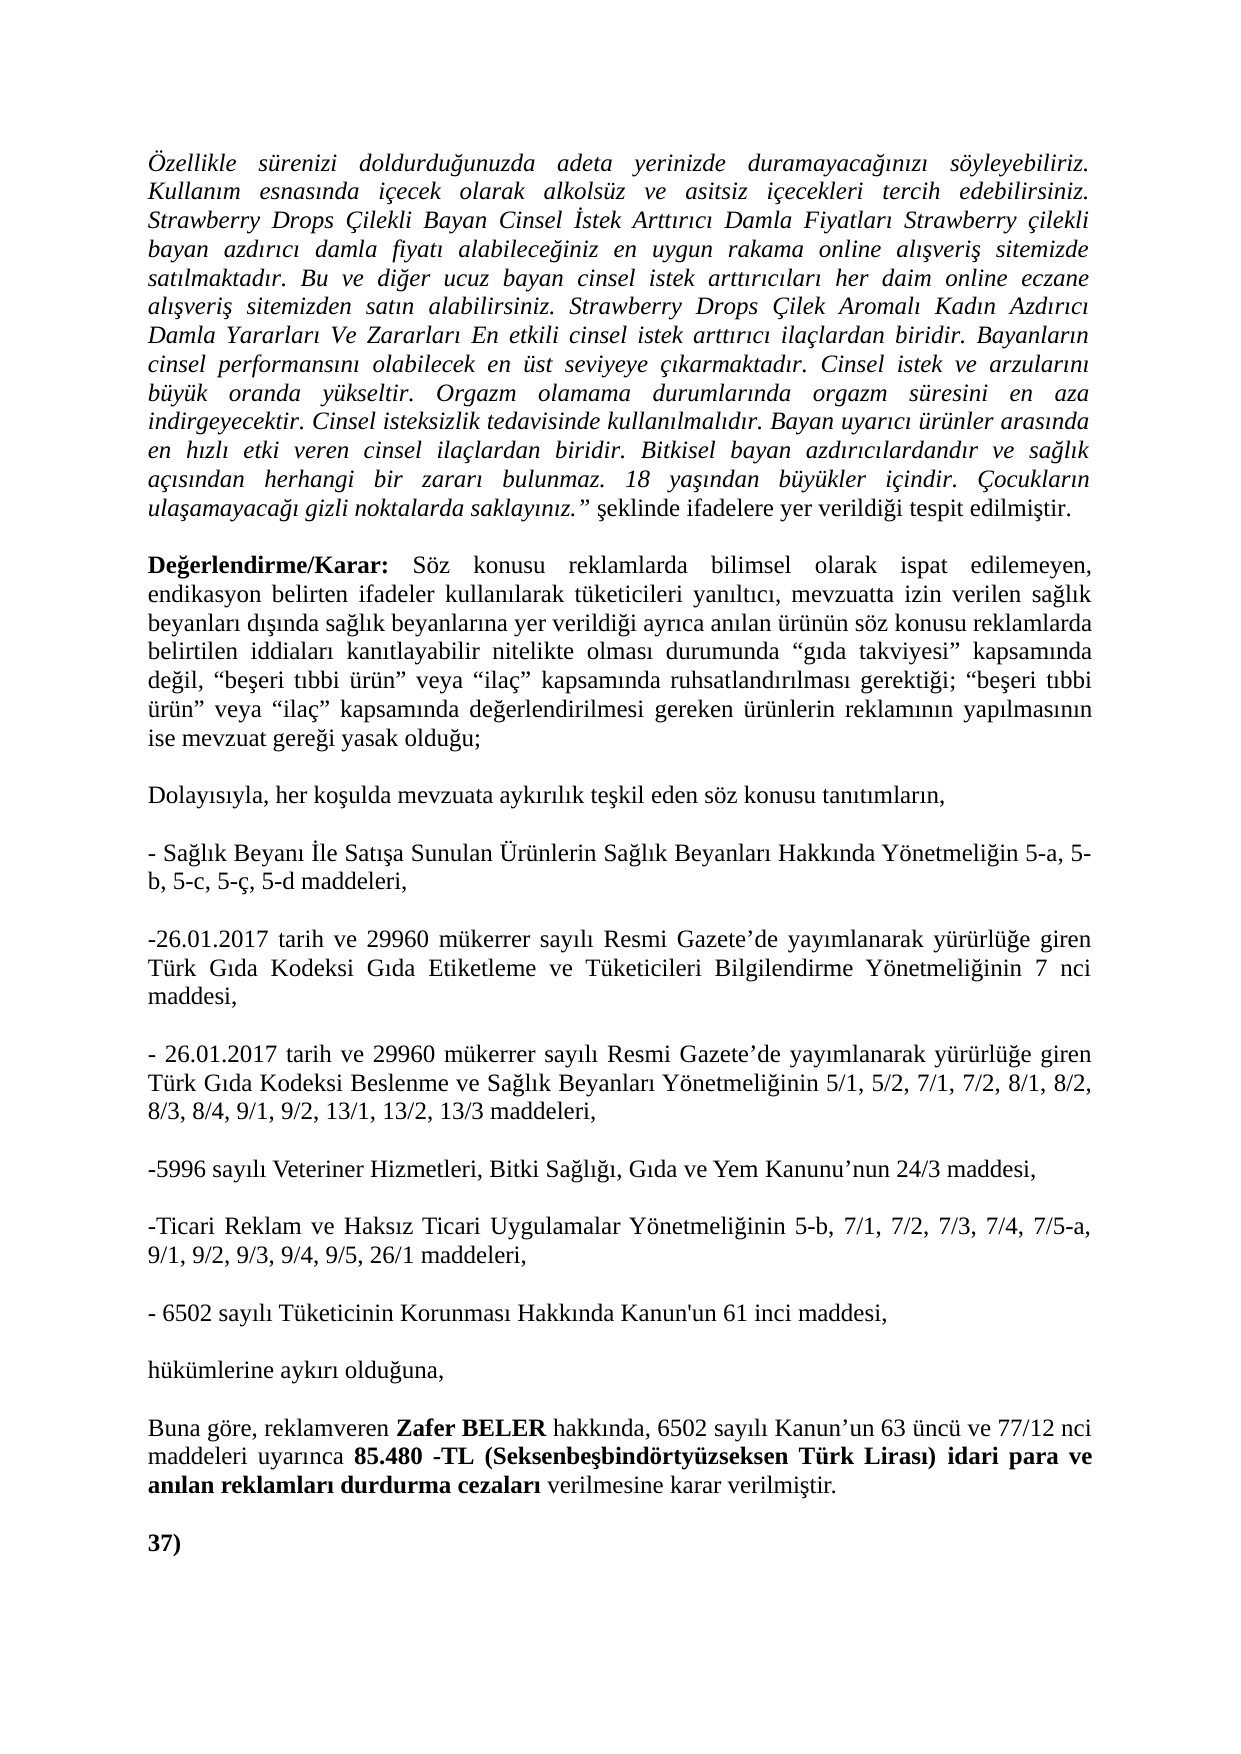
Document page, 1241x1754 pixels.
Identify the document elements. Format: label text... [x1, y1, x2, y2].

text Değerlendirme/Karar: Söz konusu reklamlarda bilimsel olarak ispat edilemeyen, endikasyon belirten ifadeler kullanılarak tüketicileri yanıltıcı, mevzuatta izin verilen sağlık beyanları dışında sağlık beyanlarına yer verildiği ayrıca anılan ürünün söz konusu reklamlarda belirtilen iddiaları kanıtlayabilir nitelikte olması durumunda “gıda takviyesi” kapsamında değil, “beşeri tıbbi ürün” veya “ilaç” kapsamında ruhsatlandırılması gerektiği; “beşeri tıbbi ürün” veya “ilaç” kapsamında değerlendirilmesi gereken ürünlerin reklamının yapılmasının ise mevzuat gereği yasak olduğu; [148, 550, 1093, 751]
text - 6502 sayılı Tüketicinin Korunması Hakkında Kanun'un 61 inci maddesi, [148, 1298, 1093, 1326]
text -26.01.2017 tarih ve 29960 mükerrer sayılı Resmi Gazete’de yayımlanarak yürürlüğe giren Türk Gıda Kodeksi Gıda Etiketleme ve Tüketicileri Bilgilendirme Yönetmeliğinin 7 nci maddesi, [148, 924, 1093, 1010]
text -5996 sayılı Veteriner Hizmetleri, Bitki Sağlığı, Gıda ve Yem Kanunu’nun 24/3 maddesi, [148, 1154, 1093, 1183]
text 37) [148, 1528, 1093, 1556]
text - 26.01.2017 tarih ve 29960 mükerrer sayılı Resmi Gazete’de yayımlanarak yürürlüğe giren Türk Gıda Kodeksi Beslenme ve Sağlık Beyanları Yönetmeliğinin 5/1, 5/2, 7/1, 7/2, 8/1, 8/2, 8/3, 8/4, 9/1, 9/2, 13/1, 13/2, 13/3 maddeleri, [148, 1039, 1093, 1125]
text Dolayısıyla, her koşulda mevzuata aykırılık teşkil eden söz konusu tanıtımların, [148, 780, 1093, 809]
text Buna göre, reklamveren Zafer BELER hakkında, 6502 sayılı Kanun’un 63 üncü ve 77/12 nci maddeleri uyarınca 85.480 -TL (Seksenbeşbindörtyüzseksen Türk Lirası) idari para ve anılan reklamları durdurma cezaları verilmesine karar verilmiştir. [148, 1413, 1093, 1499]
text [148, 148, 1093, 521]
text - Sağlık Beyanı İle Satışa Sunulan Ürünlerin Sağlık Beyanları Hakkında Yönetmeliğin 5-a, 5-b, 5-c, 5-ç, 5-d maddeleri, [148, 838, 1093, 895]
text hükümlerine aykırı olduğuna, [148, 1355, 1093, 1384]
text -Ticari Reklam ve Haksız Ticari Uygulamalar Yönetmeliğinin 5-b, 7/1, 7/2, 7/3, 7/4, 7/5-a, 9/1, 9/2, 9/3, 9/4, 9/5, 26/1 maddeleri, [148, 1211, 1093, 1269]
